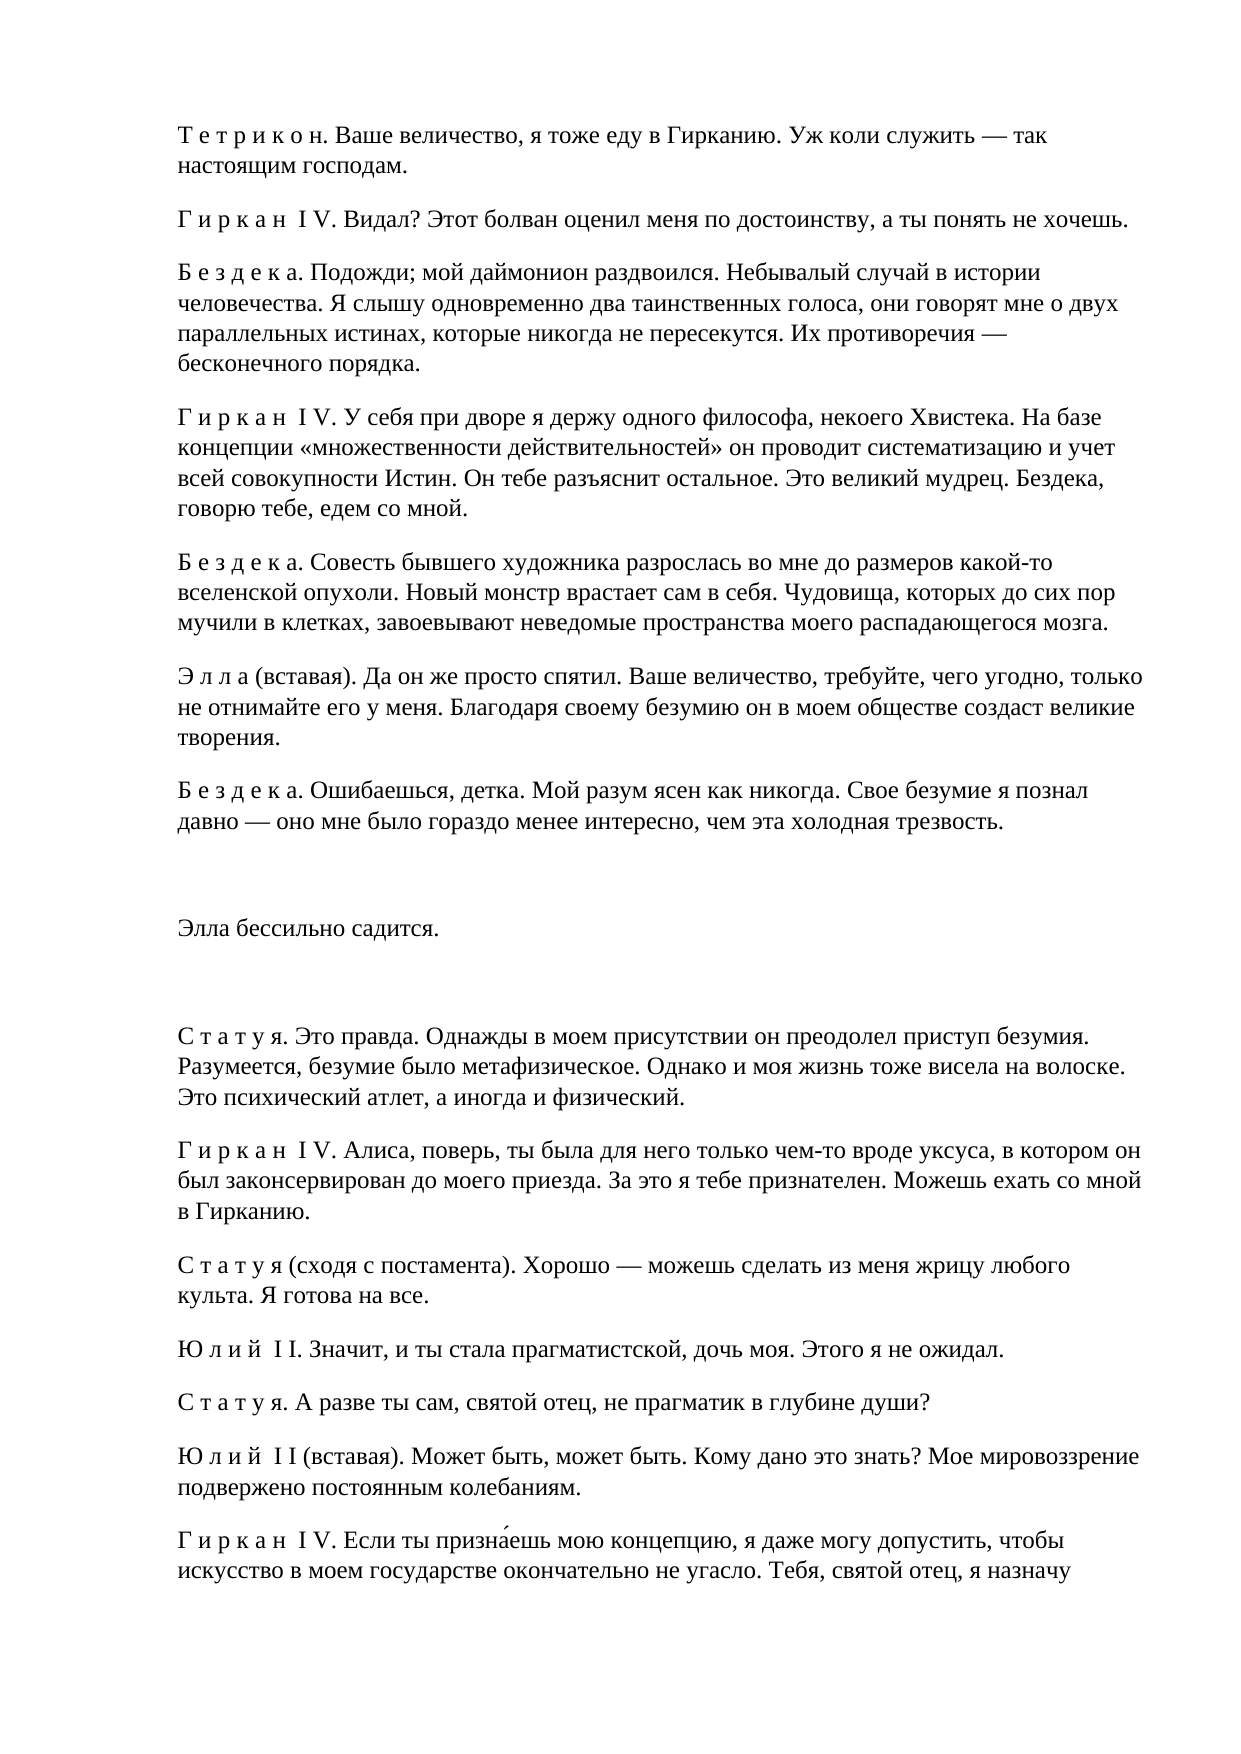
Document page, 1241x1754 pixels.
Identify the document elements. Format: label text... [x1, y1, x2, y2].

text Б е з д е к а. Совесть бывшего художника разрослась во мне до размеров какой-то вселенской опухоли. Новый монстр врастает сам в себя. Чудовища, которых до сих пор мучили в клетках, завоевывают неведомые пространства моего распадающегося мозга. [177, 545, 1152, 636]
text Г и р к а н I V. У себя при дворе я держу одного философа, некоего Хвистека. На базе концепции «множественности действительностей» он проводит систематизацию и учет всей совокупности Истин. Он тебе разъяснит остальное. Это великий мудрец. Бездека, говорю тебе, едем со мной. [177, 401, 1152, 522]
text Б е з д е к а. Ошибаешься, детка. Мой разум ясен как никогда. Свое безумие я познал давно — оно мне было гораздо менее интересно, чем эта холодная трезвость. [177, 774, 1152, 835]
text Г и р к а н I V. Алиса, поверь, ты была для него только чем-то вроде уксуса, в котором он был законсервирован до моего приезда. За это я тебе признателен. Можешь ехать со мной в Гирканию. [177, 1134, 1152, 1225]
text Ю л и й I I. Значит, и ты стала прагматистской, дочь моя. Этого я не ожидал. [177, 1332, 1152, 1362]
text Элла бессильно садится. [177, 912, 1152, 942]
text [177, 1524, 1152, 1584]
text С т а т у я. А разве ты сам, святой отец, не прагматик в глубине души? [177, 1386, 1152, 1416]
text Т е т р и к о н. Ваше величество, я тоже еду в Гирканию. Уж коли служить — так настоящим господам. [177, 118, 1152, 179]
text Б е з д е к а. Подожди; мой даймонион раздвоился. Небывалый случай в истории человечества. Я слышу одновременно два таинственных голоса, они говорят мне о двух параллельных истинах, которые никогда не пересекутся. Их противоречия — бесконечного порядка. [177, 256, 1152, 377]
text С т а т у я (сходя с постамента). Хорошо — можешь сделать из меня жрицу любого культа. Я готова на все. [177, 1248, 1152, 1309]
text Ю л и й I I (вставая). Может быть, может быть. Кому дано это знать? Мое мировоззрение подвержено постоянным колебаниям. [177, 1440, 1152, 1500]
text Г и р к а н I V. Видал? Этот болван оценил меня по достоинству, а ты понять не хочешь. [177, 202, 1152, 232]
text С т а т у я. Это правда. Однажды в моем присутствии он преодолел приступ безумия. Разумеется, безумие было метафизическое. Однако и моя жизнь тоже висела на волоске. Это психический атлет, а иногда и физический. [177, 1019, 1152, 1110]
text Э л л а (вставая). Да он же просто спятил. Ваше величество, требуйте, чего угодно, только не отнимайте его у меня. Благодаря своему безумию он в моем обществе создаст великие творения. [177, 660, 1152, 751]
